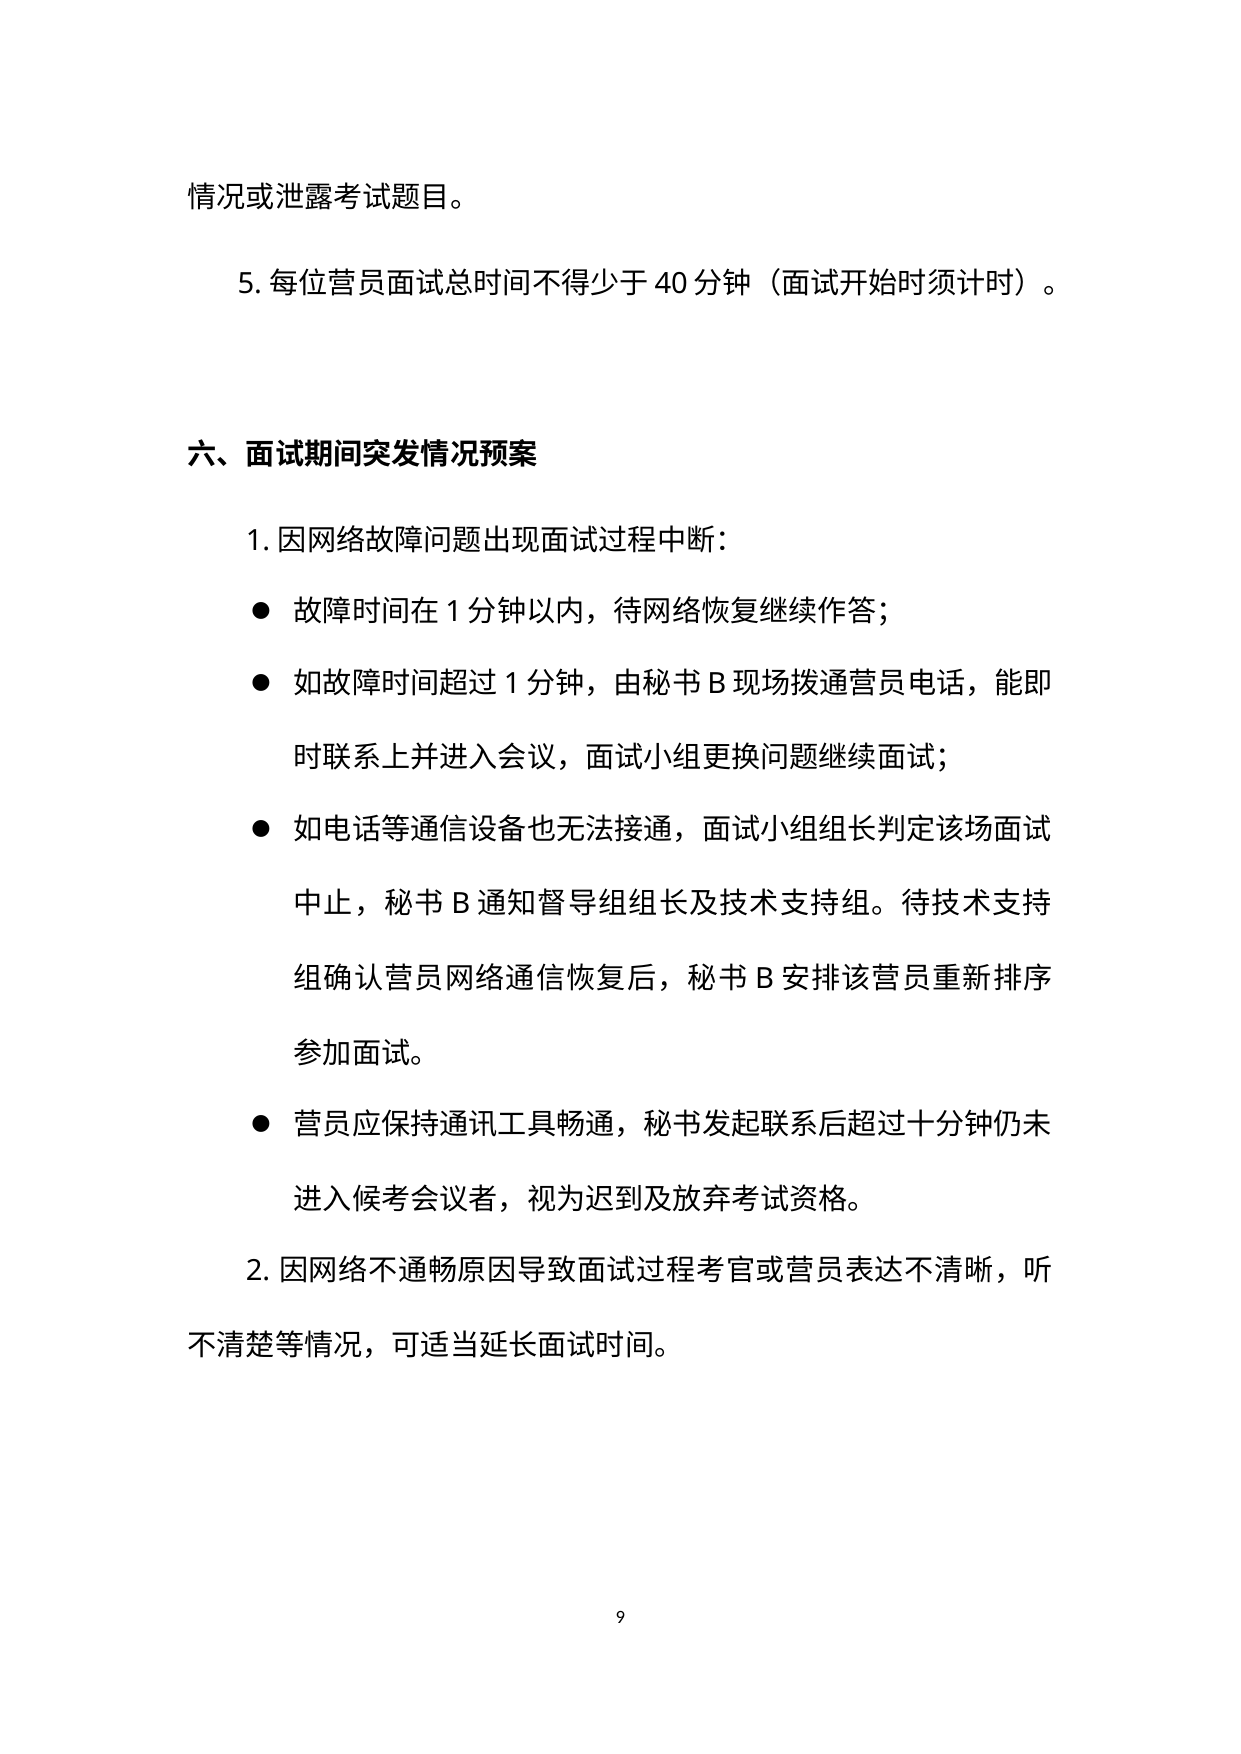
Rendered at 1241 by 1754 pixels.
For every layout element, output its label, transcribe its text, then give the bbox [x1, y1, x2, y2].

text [187, 162, 1053, 227]
text 5. 每位营员面试总时间不得少于40分钟（面试开始时须计时）。 [237, 248, 1053, 313]
text 1. 因网络故障问题出现面试过程中断： [187, 505, 1053, 570]
list 如故障时间超过1分钟，由秘书B现场拨通营员电话，能即时联系上并进入会议，面试小组更换问题继续面试； [250, 648, 1053, 788]
text 2. 因网络不通畅原因导致面试过程考官或营员表达不清晰，听不清楚等情况，可适当延长面试时间。 [187, 1235, 1053, 1375]
text 六、面试期间突发情况预案 [187, 419, 1053, 484]
list 故障时间在1分钟以内，待网络恢复继续作答； [250, 577, 1053, 642]
list 如电话等通信设备也无法接通，面试小组组长判定该场面试中止，秘书B通知督导组组长及技术支持组。待技术支持组确认营员网络通信恢复后，秘书B安排该营员重新排序参加面试。 [250, 794, 1053, 1083]
list 营员应保持通讯工具畅通，秘书发起联系后超过十分钟仍未进入候考会议者，视为迟到及放弃考试资格。 [250, 1089, 1053, 1229]
